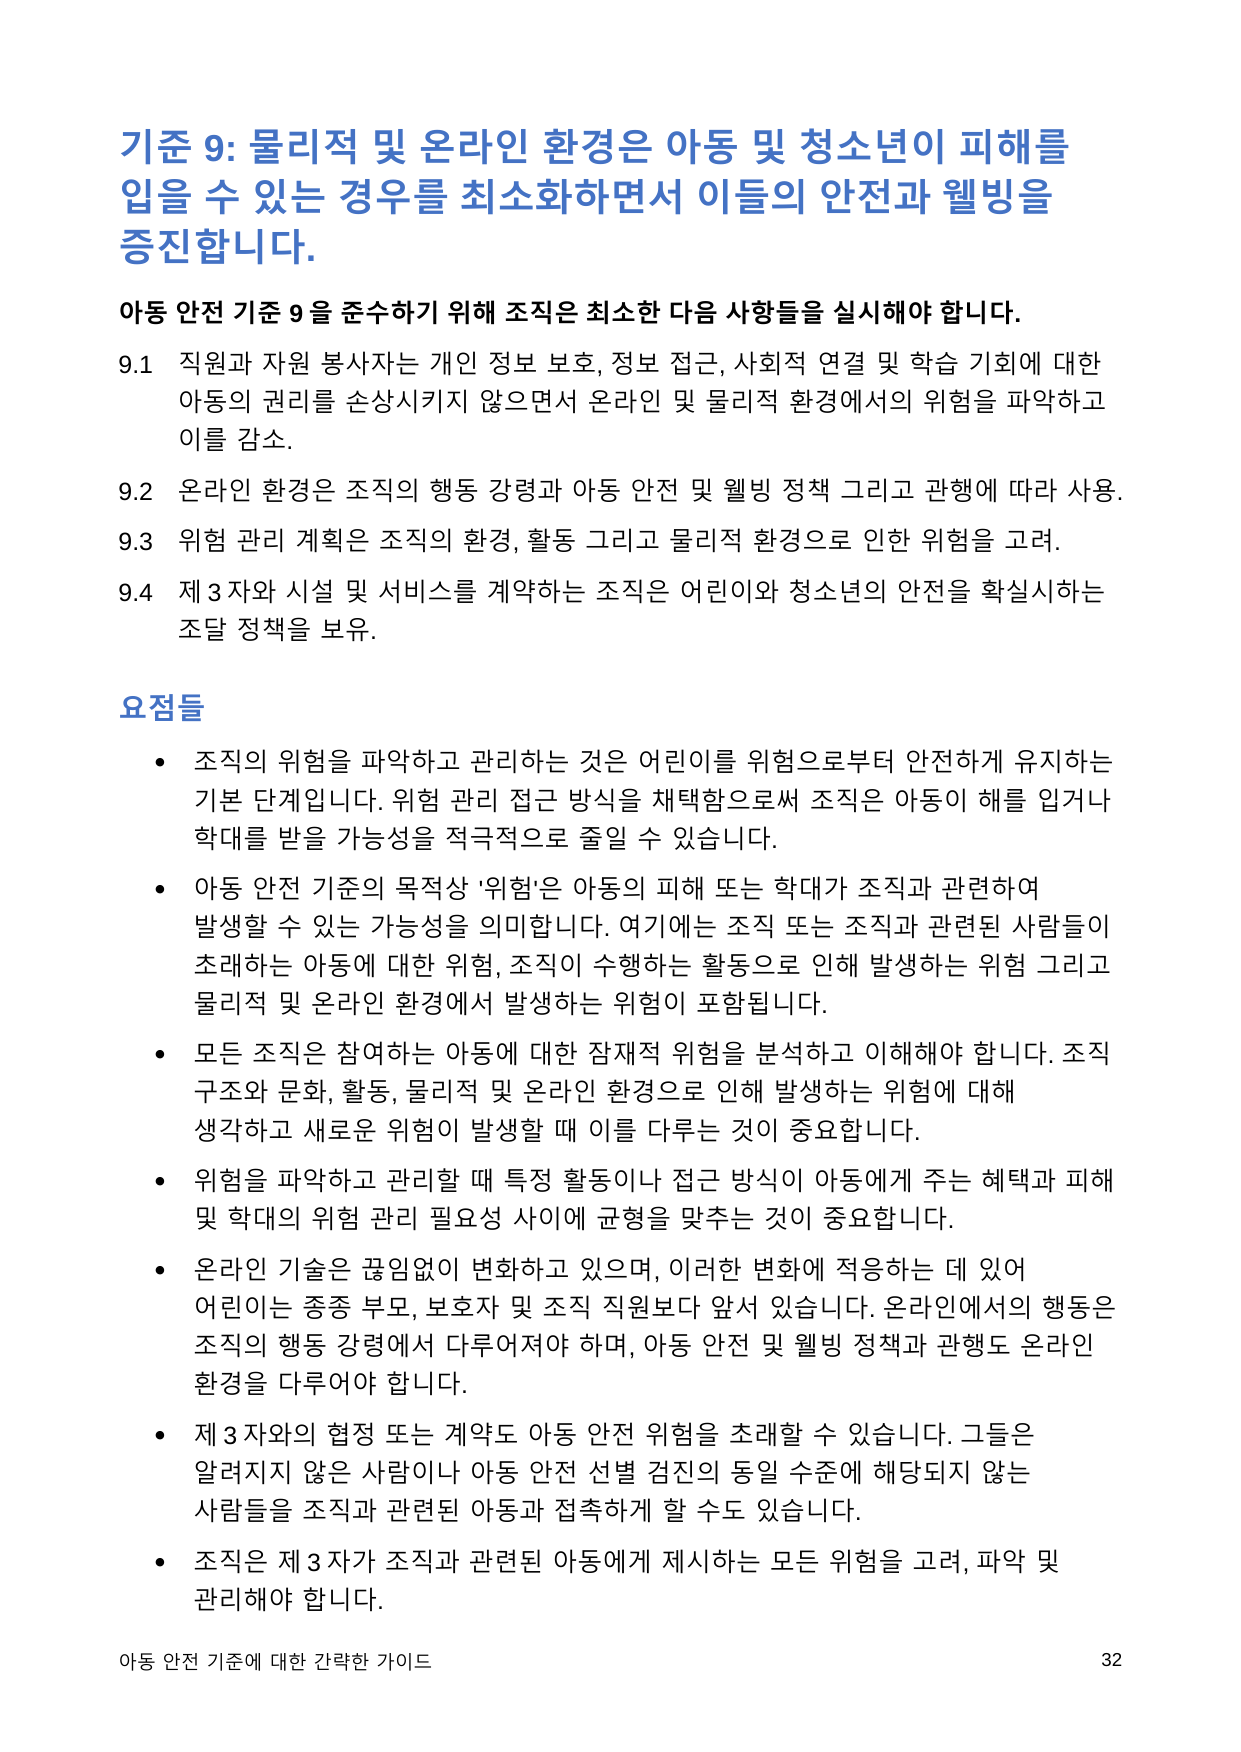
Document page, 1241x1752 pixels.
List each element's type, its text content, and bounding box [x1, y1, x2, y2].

text 조직의 위험을 파악하고 관리하는 것은 어린이를 위험으로부터 안전하게 유지하는 기본 단계입니다. 위험 관리 접근 방식을 채택함으로써 조직은 아동이 해를 입거나 학대를 받을 가능성을 적극적으로 줄일 수 있습니다. [156, 745, 1122, 854]
text 온라인 기술은 끊임없이 변화하고 있으며, 이러한 변화에 적응하는 데 있어 어린이는 종종 부모, 보호자 및 조직 직원보다 앞서 있습니다. 온라인에서의 행동은 조직의 행동 강령에서 다루어져야 하며, 아동 안전 및 웰빙 정책과 관행도 온라인 환경을 다루어야 합니다. [156, 1252, 1122, 1400]
list 9.3 위험 관리 계획은 조직의 환경, 활동 그리고 물리적 환경으로 인한 위험을 고려. [118, 523, 1122, 557]
list 9.2 온라인 환경은 조직의 행동 강령과 아동 안전 및 웰빙 정책 그리고 관행에 따라 사용. [118, 473, 1122, 506]
subtitle 요점들 [118, 688, 1122, 726]
text 아동 안전 기준 9을 준수하기 위해 조직은 최소한 다음 사항들을 실시해야 합니다. [118, 295, 1122, 328]
text 위험을 파악하고 관리할 때 특정 활동이나 접근 방식이 아동에게 주는 혜택과 피해 및 학대의 위험 관리 필요성 사이에 균형을 맞추는 것이 중요합니다. [156, 1163, 1122, 1235]
list 9.4 제3자와 시설 및 서비스를 계약하는 조직은 어린이와 청소년의 안전을 확실시하는 조달 정책을 보유. [118, 574, 1122, 645]
subtitle 기준 9: 물리적 및 온라인 환경은 아동 및 청소년이 피해를 입을 수 있는 경우를 최소화하면서 이들의 안전과 웰빙을 증진합니다. [118, 121, 1122, 270]
list 9.1 직원과 자원 봉사자는 개인 정보 보호, 정보 접근, 사회적 연결 및 학습 기회에 대한 아동의 권리를 손상시키지 않으면서 온라인 및 물리적 환경에서의 위험을 파악하고 이를 감소. [118, 346, 1122, 455]
text 모든 조직은 참여하는 아동에 대한 잠재적 위험을 분석하고 이해해야 합니다. 조직 구조와 문화, 활동, 물리적 및 온라인 환경으로 인해 발생하는 위험에 대해 생각하고 새로운 위험이 발생할 때 이를 다루는 것이 중요합니다. [156, 1037, 1122, 1146]
text 아동 안전 기준의 목적상 '위험'은 아동의 피해 또는 학대가 조직과 관련하여 발생할 수 있는 가능성을 의미합니다. 여기에는 조직 또는 조직과 관련된 사람들이 초래하는 아동에 대한 위험, 조직이 수행하는 활동으로 인해 발생하는 위험 그리고 물리적 및 온라인 환경에서 발생하는 위험이 포함됩니다. [156, 872, 1122, 1019]
text 조직은 제3자가 조직과 관련된 아동에게 제시하는 모든 위험을 고려, 파악 및 관리해야 합니다. [156, 1544, 1122, 1615]
text 제3자와의 협정 또는 계약도 아동 안전 위험을 초래할 수 있습니다. 그들은 알려지지 않은 사람이나 아동 안전 선별 검진의 동일 수준에 해당되지 않는 사람들을 조직과 관련된 아동과 접촉하게 할 수도 있습니다. [156, 1417, 1122, 1527]
